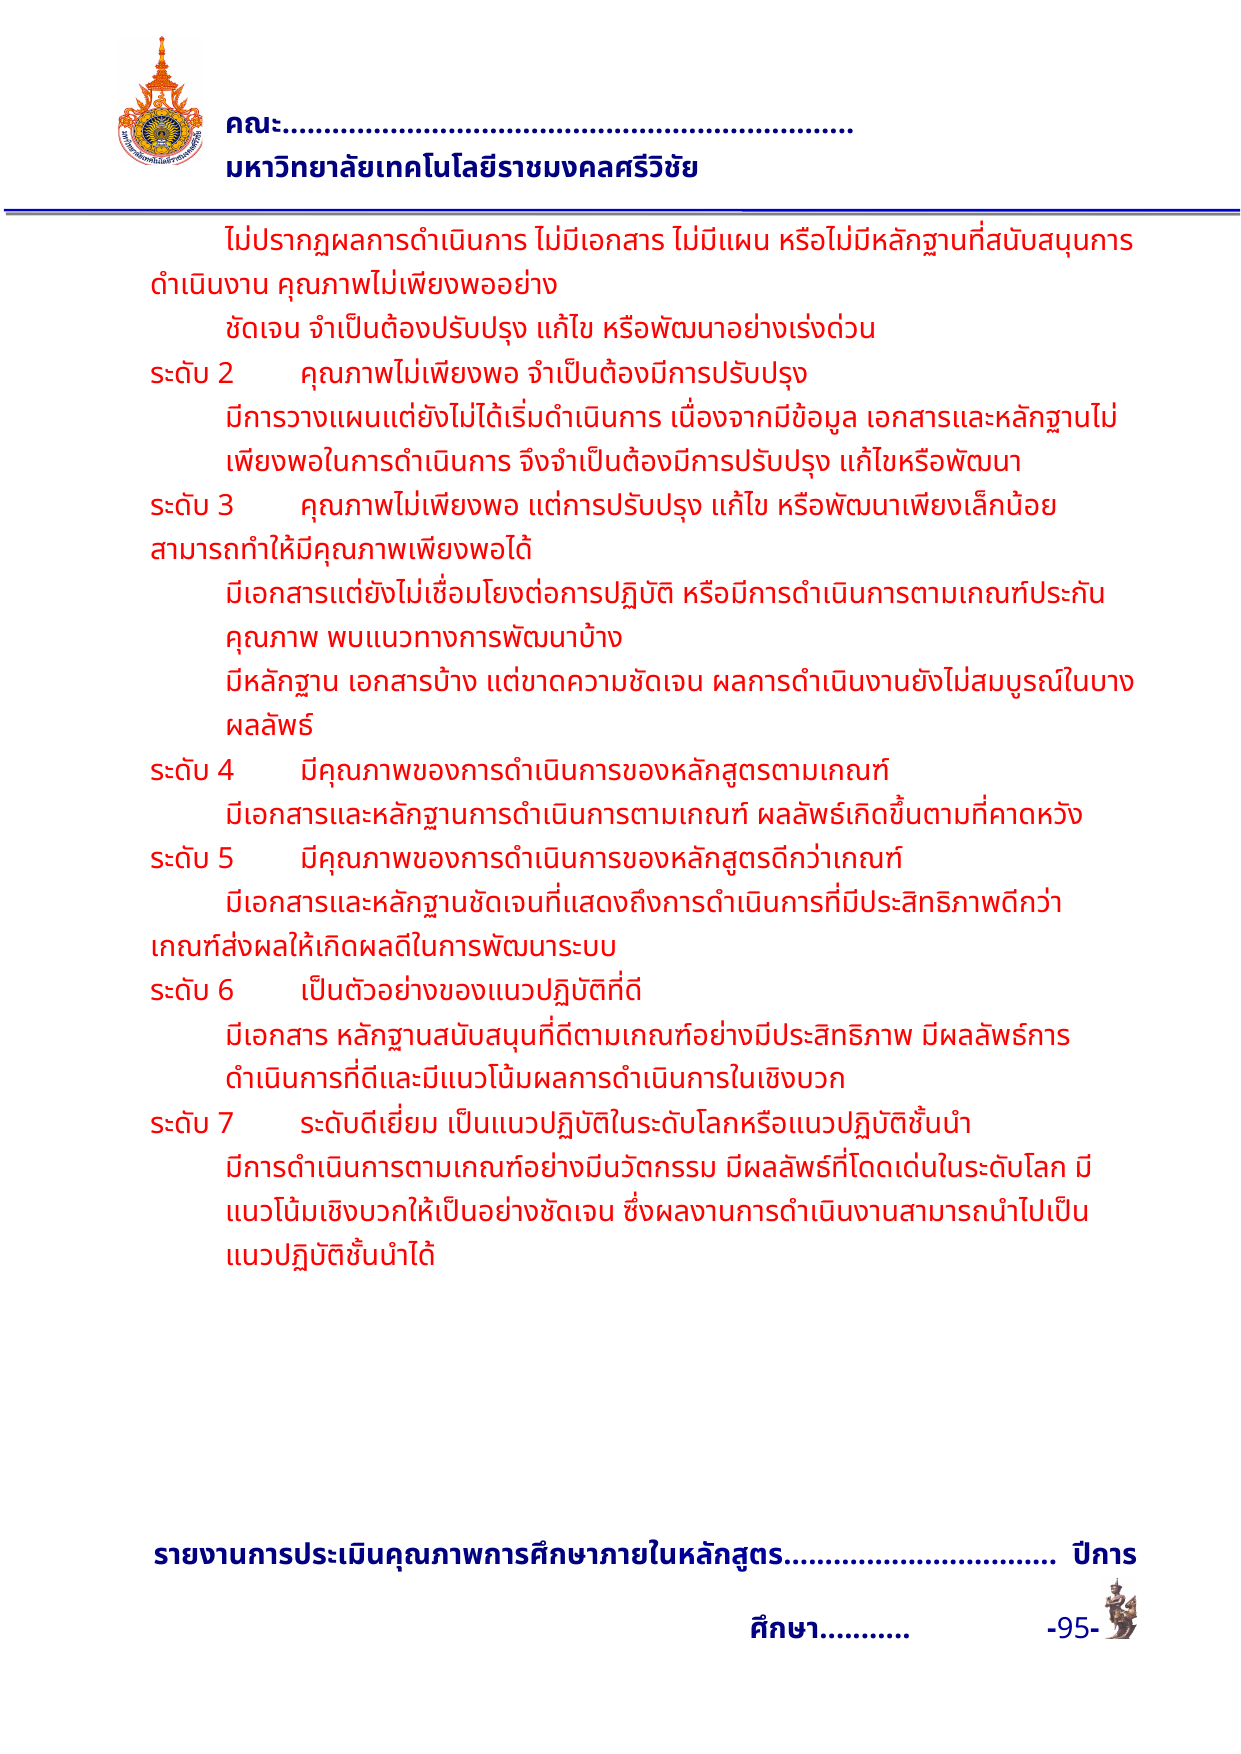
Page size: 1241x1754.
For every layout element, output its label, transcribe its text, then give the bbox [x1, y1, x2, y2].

text ระดับ 7 ระดับดีเยี่ยม เป็นแนวปฏิบัติในระดับโลกหรือแนวปฏิบัติชั้นนำ [150, 1102, 1137, 1146]
text มีการดำเนินการตามเกณฑ์อย่างมีนวัตกรรม มีผลลัพธ์ที่โดดเด่นในระดับโลก มีแนวโน้มเชิงบวกให้เป็นอย่างชัดเจน ซึ่งผลงานการดำเนินงานสามารถนำไปเป็นแนวปฏิบัติชั้นนำได้ [225, 1146, 1137, 1278]
text ระดับ 6 เป็นตัวอย่างของแนวปฏิบัติที่ดี [150, 970, 1137, 1014]
text ระดับ 2 คุณภาพไม่เพียงพอ จำเป็นต้องมีการปรับปรุง [150, 352, 1137, 396]
picture [1099, 1577, 1138, 1639]
text ไม่ปรากฏผลการดำเนินการ ไม่มีเอกสาร ไม่มีแผน หรือไม่มีหลักฐานที่สนับสนุนการดำเนินงาน คุณภาพไม่เพียงพออย่าง ชัดเจน จำเป็นต้องปรับปรุง แก้ไข หรือพัฒนาอย่างเร่งด่วน [150, 219, 1137, 352]
text มีเอกสารและหลักฐานชัดเจนที่แสดงถึงการดำเนินการที่มีประสิทธิภาพดีกว่า เกณฑ์ส่งผลให้เกิดผลดีในการพัฒนาระบบ [150, 882, 1137, 970]
picture [118, 36, 203, 165]
text ระดับ 3 คุณภาพไม่เพียงพอ แต่การปรับปรุง แก้ไข หรือพัฒนาเพียงเล็กน้อยสามารถทำให้มีคุณภาพเพียงพอได้ [150, 484, 1137, 573]
text ระดับ 4 มีคุณภาพของการดำเนินการของหลักสูตรตามเกณฑ์ [150, 749, 1137, 793]
text มีเอกสารแต่ยังไม่เชื่อมโยงต่อการปฏิบัติ หรือมีการดำเนินการตามเกณฑ์ประกันคุณภาพ พบแนวทางการพัฒนาบ้าง มีหลักฐาน เอกสารบ้าง แต่ขาดความชัดเจน ผลการดำเนินงานยังไม่สมบูรณ์ในบางผลลัพธ์ [225, 573, 1137, 749]
text ระดับ 5 มีคุณภาพของการดำเนินการของหลักสูตรดีกว่าเกณฑ์ [150, 837, 1137, 882]
text มีการวางแผนแต่ยังไม่ได้เริ่มดำเนินการ เนื่องจากมีข้อมูล เอกสารและหลักฐานไม่เพียงพอในการดำเนินการ จึงจำเป็นต้องมีการปรับปรุง แก้ไขหรือพัฒนา [225, 396, 1137, 484]
text มีเอกสารและหลักฐานการดำเนินการตามเกณฑ์ ผลลัพธ์เกิดขึ้นตามที่คาดหวัง [150, 793, 1137, 837]
text มีเอกสาร หลักฐานสนับสนุนที่ดีตามเกณฑ์อย่างมีประสิทธิภาพ มีผลลัพธ์การดำเนินการที่ดีและมีแนวโน้มผลการดำเนินการในเชิงบวก [225, 1014, 1137, 1102]
